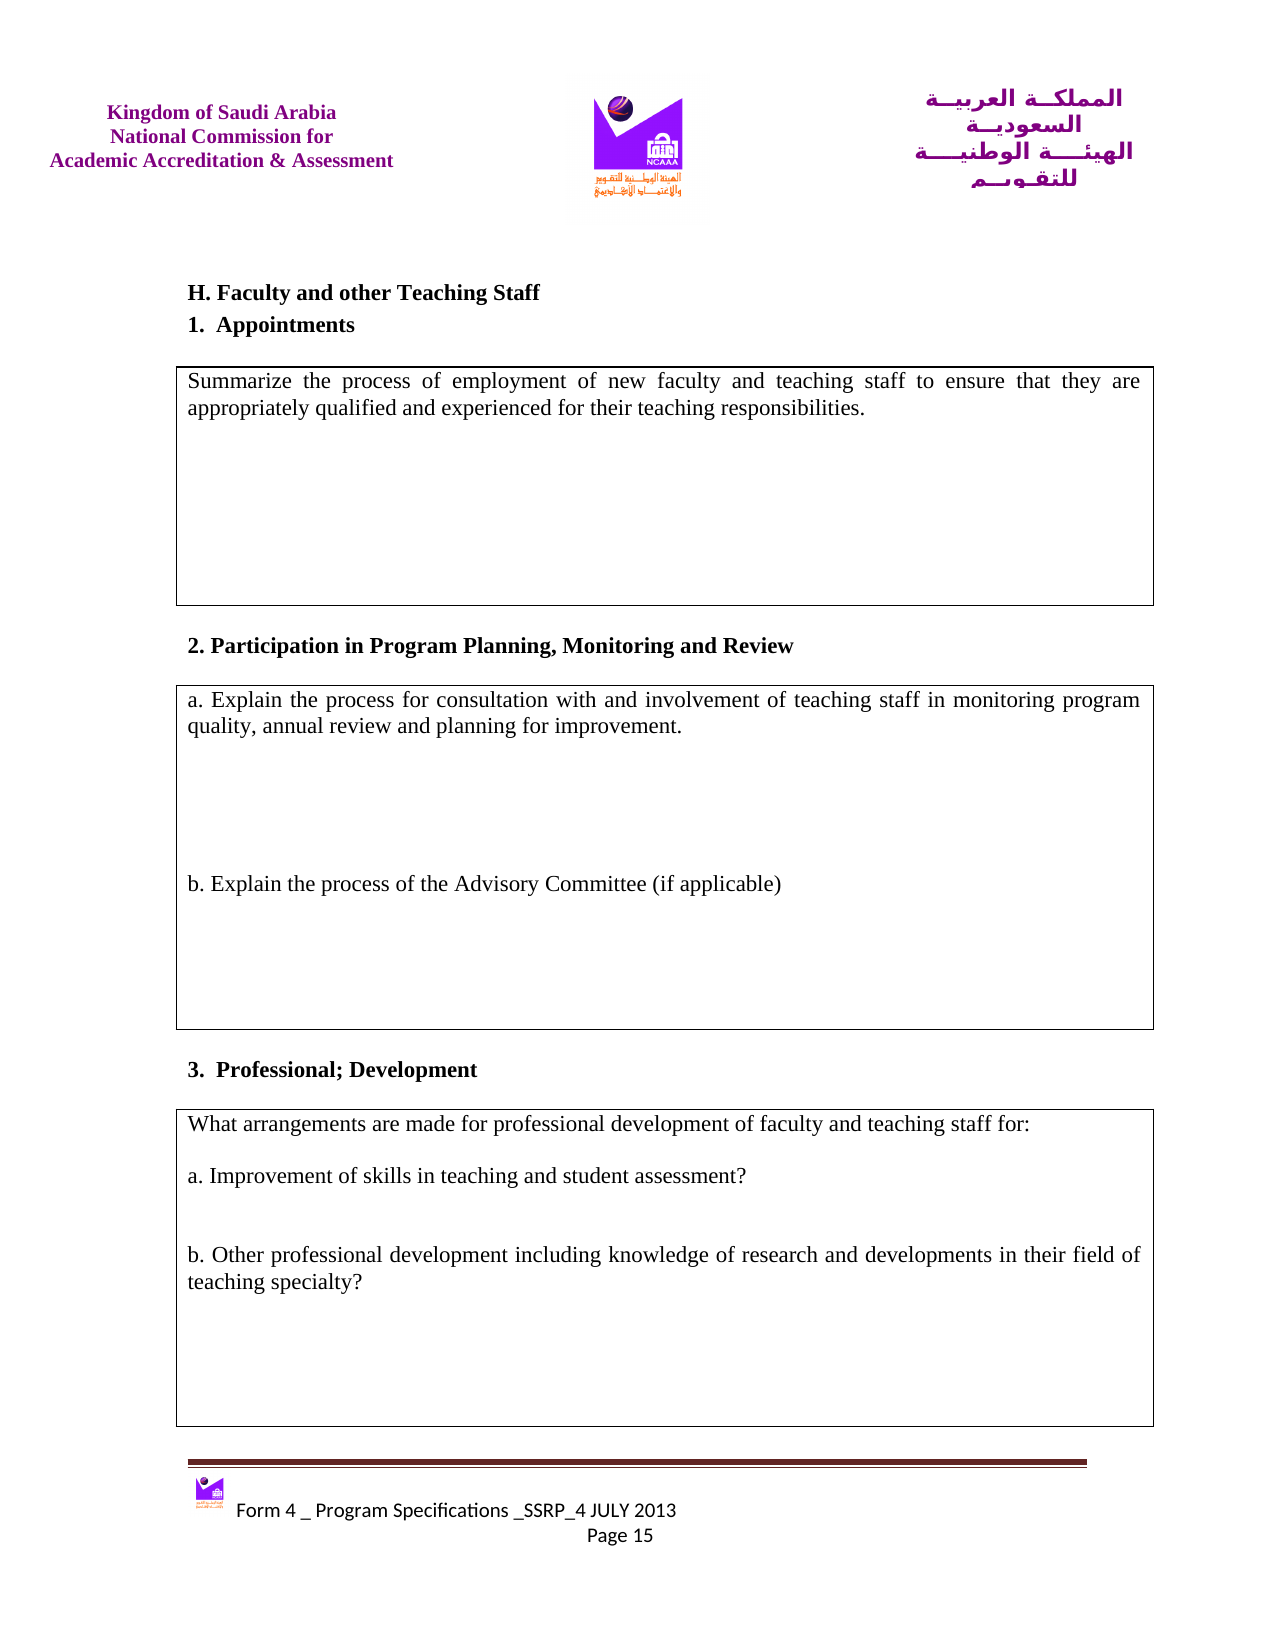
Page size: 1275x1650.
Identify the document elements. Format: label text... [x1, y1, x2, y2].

text 3. Professional; Development [187, 1056, 1087, 1082]
table_header Summarize the process of employment of new faculty and teaching staff to ensure that they are appropriately qualified and experienced for their teaching responsibilities. [177, 368, 1153, 605]
table_header What arrangements are made for professional development of faculty and teaching staff for: a. Improvement of skills in teaching and student assessment? b. Other professional development including knowledge of research and developments in their field of teaching specialty? [177, 1110, 1153, 1426]
picture [565, 73, 710, 225]
text 2. Participation in Program Planning, Monitoring and Review [187, 632, 1087, 658]
text 1. Appointments [187, 311, 1087, 338]
picture [187, 1470, 232, 1517]
table_header a. Explain the process for consultation with and involvement of teaching staff in monitoring program quality, annual review and planning for improvement. b. Explain the process of the Advisory Committee (if applicable) [177, 686, 1153, 1028]
subtitle H. Faculty and other Teaching Staff [187, 279, 1087, 305]
